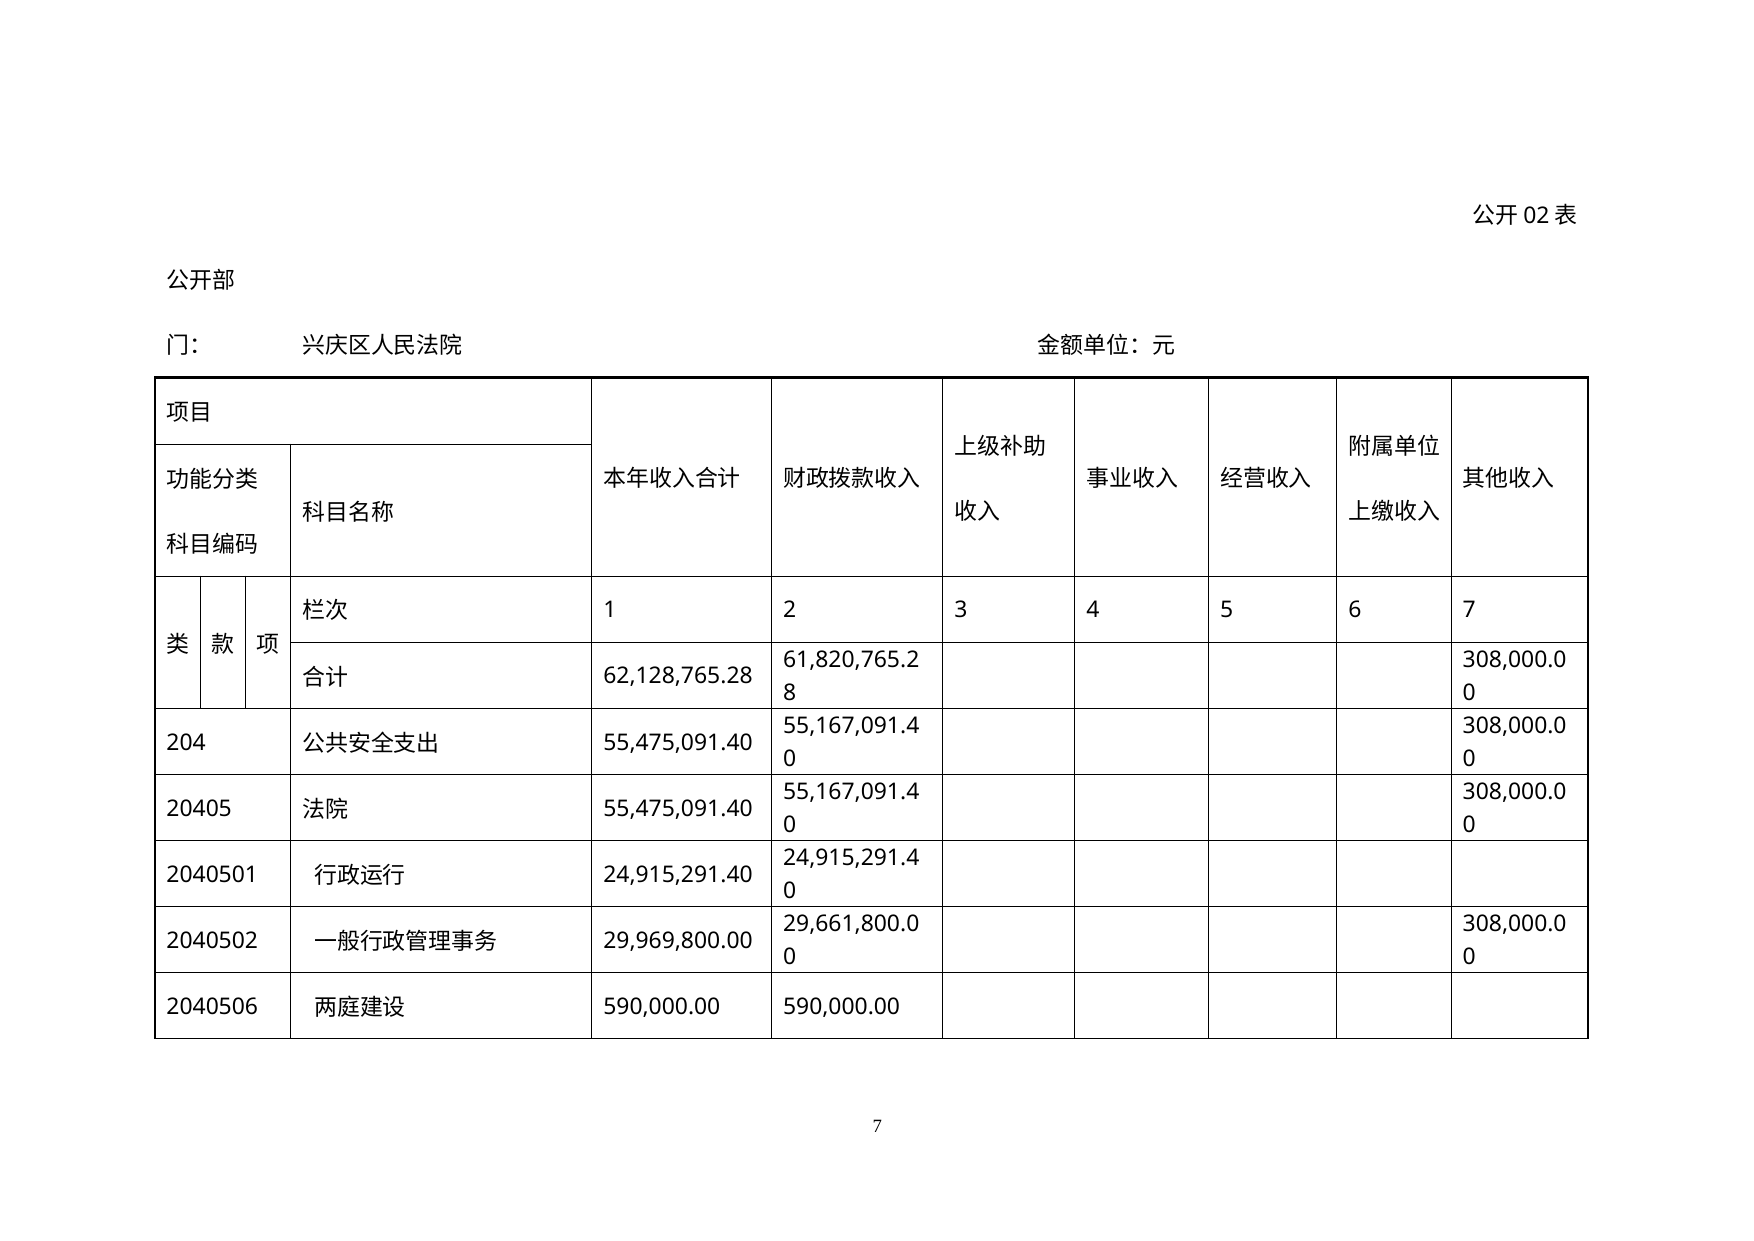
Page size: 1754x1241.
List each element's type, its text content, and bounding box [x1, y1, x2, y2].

table_cell [1337, 643, 1451, 708]
table_cell [943, 841, 1074, 906]
table_cell [943, 973, 1074, 1038]
table_cell [943, 907, 1074, 972]
table_cell [1075, 973, 1208, 1038]
table_cell 本年收入合计 [592, 379, 771, 576]
table_cell [1075, 709, 1208, 774]
table_cell [1075, 775, 1208, 840]
table_cell 法院 [291, 775, 591, 840]
table_cell [1209, 907, 1336, 972]
table_cell 3 [943, 577, 1074, 642]
table_cell 4 [1075, 577, 1208, 642]
table_cell [1075, 643, 1208, 708]
table_cell 590,000.00 [592, 973, 771, 1038]
table_cell 20405 [156, 775, 290, 840]
table_cell 公开部门： [155, 246, 291, 376]
table_cell [1452, 973, 1587, 1038]
table_cell 24,915,291.40 [592, 841, 771, 906]
table_cell [1337, 841, 1451, 906]
table_cell 附属单位上缴收入 [1337, 379, 1451, 576]
table_cell 2 [772, 577, 942, 642]
table_cell 公共安全支出 [291, 709, 591, 774]
table_cell 1 [592, 577, 771, 642]
table_cell 308,000.00 [1452, 643, 1587, 708]
table_cell 事业收入 [1075, 379, 1208, 576]
table_cell 公开02表 [155, 181, 1588, 246]
table_cell 两庭建设 [291, 973, 591, 1038]
table_cell 其他收入 [1452, 379, 1587, 576]
table_cell 财政拨款收入 [772, 379, 942, 576]
table_cell 2040506 [156, 973, 290, 1038]
table_cell [1452, 841, 1587, 906]
table_cell 功能分类科目编码 [156, 445, 290, 576]
table_cell 204 [156, 709, 290, 774]
table_cell 科目名称 [291, 445, 591, 576]
table_cell 2040501 [156, 841, 290, 906]
table_cell 29,969,800.00 [592, 907, 771, 972]
table_cell 6 [1337, 577, 1451, 642]
table_cell 308,000.00 [1452, 709, 1587, 774]
table_cell [1075, 907, 1208, 972]
table_cell [1337, 709, 1451, 774]
table_cell 308,000.00 [1452, 907, 1587, 972]
table_cell 一般行政管理事务 [291, 907, 591, 972]
table_cell 29,661,800.00 [772, 907, 942, 972]
table_cell [943, 643, 1074, 708]
table_cell 55,475,091.40 [592, 775, 771, 840]
table_cell 7 [1452, 577, 1587, 642]
table_cell [1209, 973, 1336, 1038]
table_cell [1209, 643, 1336, 708]
table_cell 经营收入 [1209, 379, 1336, 576]
table_cell 金额单位：元 [592, 246, 1588, 376]
table_cell [1209, 841, 1336, 906]
table_cell 项目 [156, 379, 591, 443]
table_cell [1337, 907, 1451, 972]
table_cell 栏次 [291, 577, 591, 642]
table_cell 上级补助收入 [943, 379, 1074, 576]
table_cell [1209, 775, 1336, 840]
table_cell 项 [246, 577, 290, 708]
table_cell [1337, 775, 1451, 840]
table_cell 24,915,291.40 [772, 841, 942, 906]
table_cell [1337, 973, 1451, 1038]
table_cell 类 [156, 577, 200, 708]
table_cell 兴庆区人民法院 [291, 246, 592, 376]
table_cell 61,820,765.28 [772, 643, 942, 708]
table_cell 308,000.00 [1452, 775, 1587, 840]
table_cell [1075, 841, 1208, 906]
table_cell 55,167,091.40 [772, 775, 942, 840]
table_cell 款 [201, 577, 245, 708]
table_cell 55,167,091.40 [772, 709, 942, 774]
table_cell 5 [1209, 577, 1336, 642]
table_cell [943, 709, 1074, 774]
table_cell 合计 [291, 643, 591, 708]
table_cell 62,128,765.28 [592, 643, 771, 708]
table_cell [943, 775, 1074, 840]
table_cell [1209, 709, 1336, 774]
table_cell 2040502 [156, 907, 290, 972]
table_cell 行政运行 [291, 841, 591, 906]
table_cell 590,000.00 [772, 973, 942, 1038]
table_cell 55,475,091.40 [592, 709, 771, 774]
